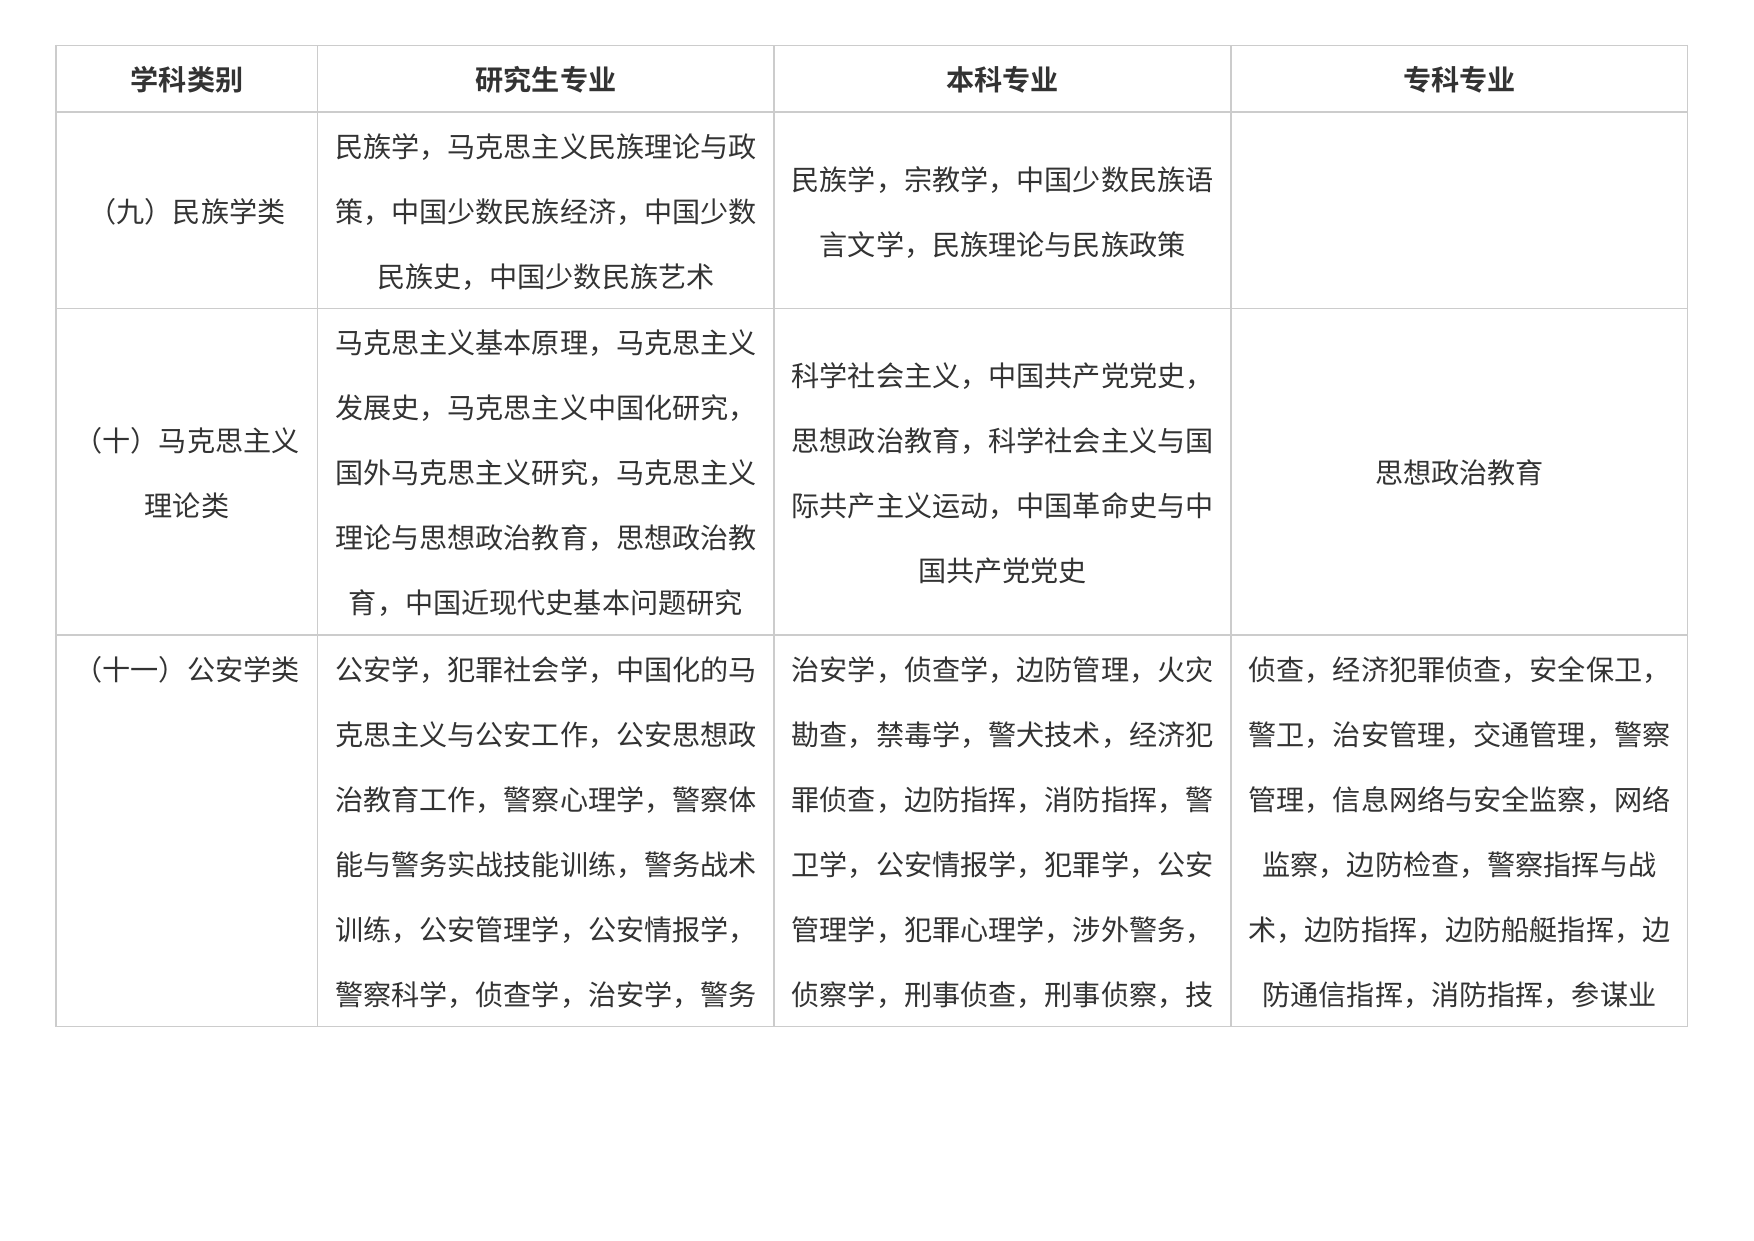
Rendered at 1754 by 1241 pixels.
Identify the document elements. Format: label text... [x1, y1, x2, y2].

table_cell 民族学，宗教学，中国少数民族语言文学，民族理论与民族政策 [775, 113, 1230, 308]
table_header 本科专业 [775, 46, 1230, 111]
table_header 研究生专业 [318, 46, 773, 111]
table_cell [1232, 636, 1687, 1026]
table_cell [1232, 113, 1687, 308]
table_cell 科学社会主义，中国共产党党史，思想政治教育，科学社会主义与国际共产主义运动，中国革命史与中国共产党党史 [775, 309, 1230, 634]
table_cell 思想政治教育 [1232, 309, 1687, 634]
table_header 学科类别 [57, 46, 317, 111]
table_cell （十一）公安学类 [57, 636, 317, 1026]
table_cell 马克思主义基本原理，马克思主义发展史，马克思主义中国化研究，国外马克思主义研究，马克思主义理论与思想政治教育，思想政治教育，中国近现代史基本问题研究 [318, 309, 773, 634]
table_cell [775, 636, 1230, 1026]
table_cell 民族学，马克思主义民族理论与政策，中国少数民族经济，中国少数民族史，中国少数民族艺术 [318, 113, 773, 308]
table_header 专科专业 [1232, 46, 1687, 111]
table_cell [318, 636, 773, 1026]
table_cell （十）马克思主义理论类 [57, 309, 317, 634]
table_cell （九）民族学类 [57, 113, 317, 308]
